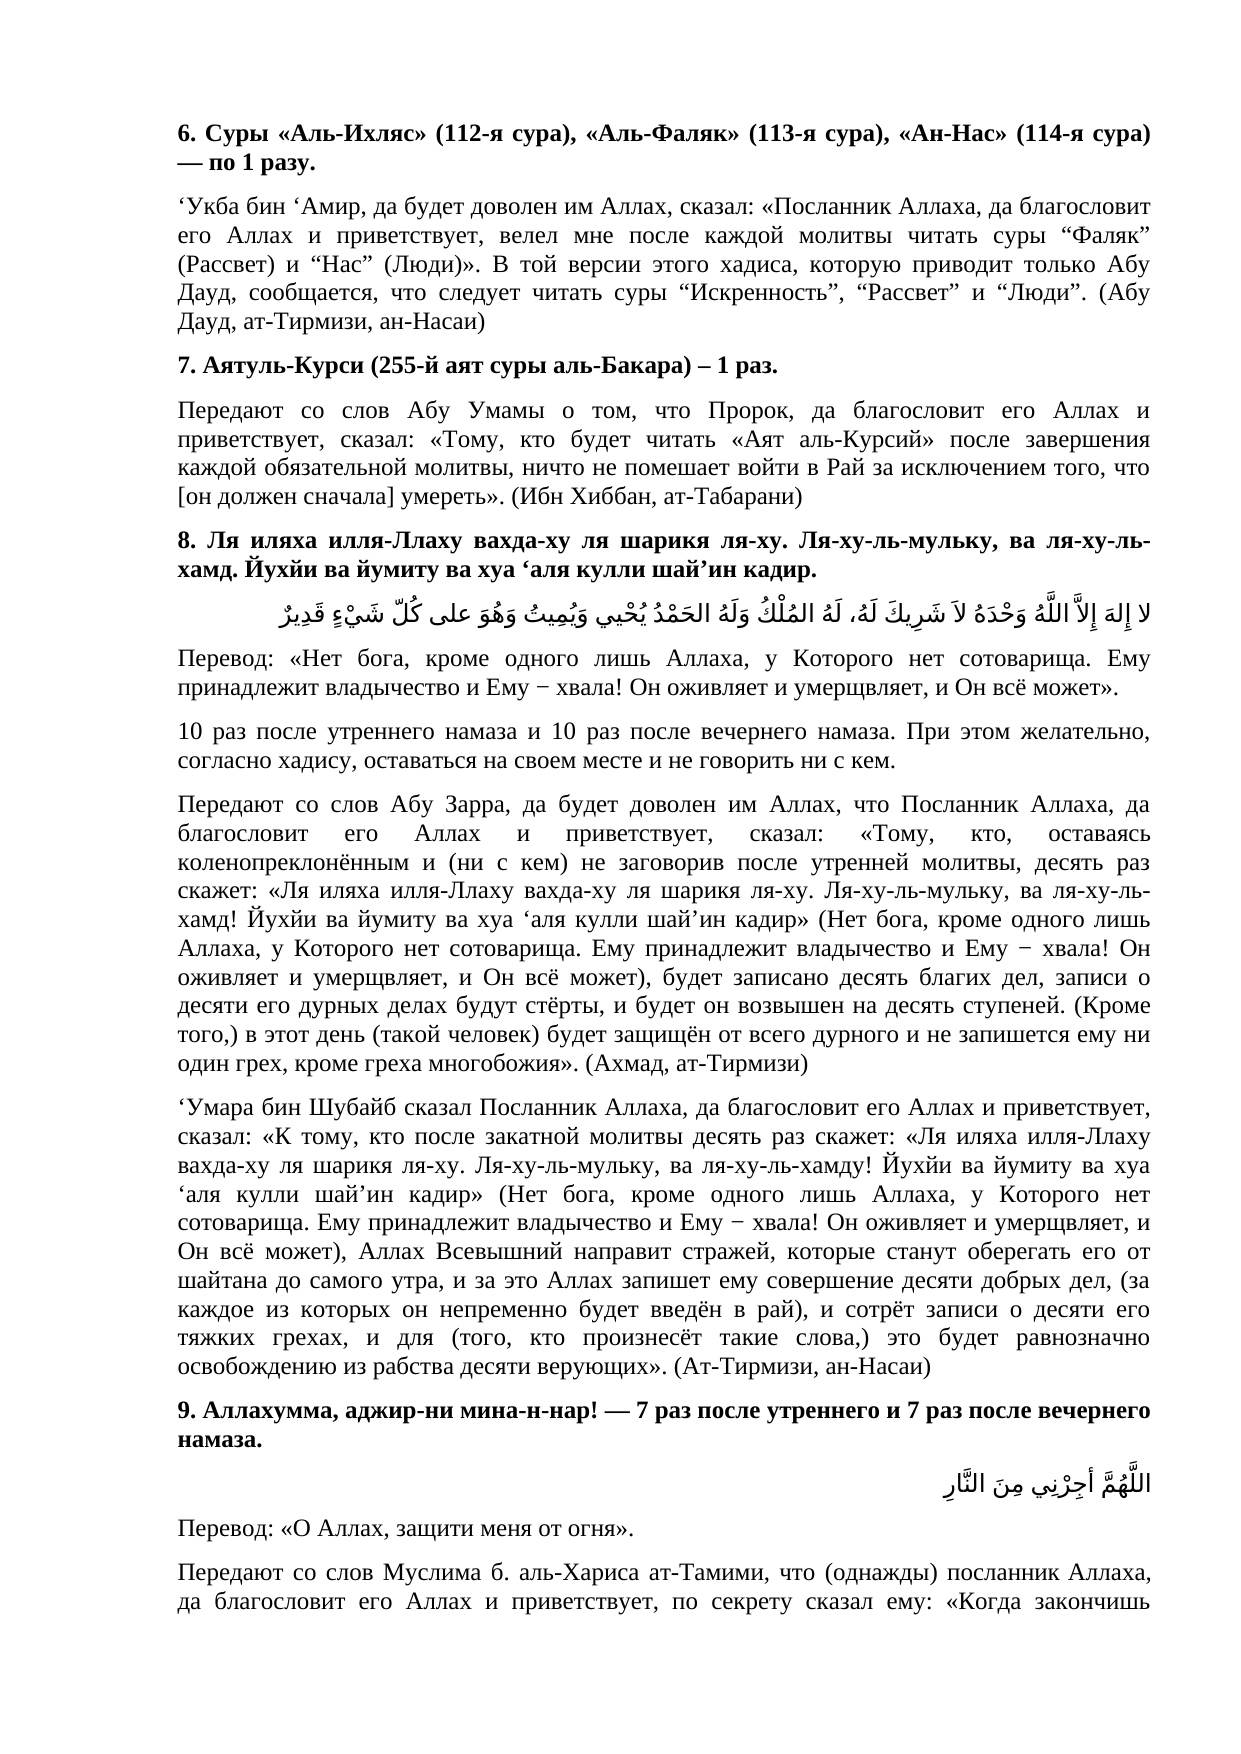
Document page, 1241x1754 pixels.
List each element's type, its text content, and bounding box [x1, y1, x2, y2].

text 8. Ля иляха илля-Ллаху вахда-ху ля шарикя ля-ху. Ля-ху-ль-мульку, ва ля-ху-ль-хамд. Йухйи ва йумиту ва хуа ‘аля кулли шай’ин кадир. [177, 526, 1152, 583]
text 6. Суры «Аль-Ихляс» (112-я сура), «Аль-Фаляк» (113-я сура), «Ан-Нас» (114-я сура) — по 1 разу. [177, 118, 1152, 176]
text ‘Умара бин Шубайб сказал Посланник Аллаха, да благословит его Аллах и приветствует, сказал: «К тому, кто после закатной молитвы десять раз скажет: «Ля иляха илля-Ллаху вахда-ху ля шарикя ля-ху. Ля-ху-ль-мульку, ва ля-ху-ль-хамду! Йухйи ва йумиту ва хуа ‘аля кулли шай’ин кадир» (Нет бога, кроме одного лишь Аллаха, у Которого нет сотоварища. Ему принадлежит владычество и Ему − хвала! Он оживляет и умерщвляет, и Он всё может), Аллах Всевышний направит стражей, которые станут оберегать его от шайтана до самого утра, и за это Аллах запишет ему совершение десяти добрых дел, (за каждое из которых он непременно будет введён в рай), и сотрёт записи о десяти его тяжких грехах, и для (того, кто произнесёт такие слова,) это будет равнозначно освобождению из рабства десяти верующих». (Ат-Тирмизи, ан-Насаи) [177, 1092, 1152, 1380]
text Перевод: «О Аллах, защити меня от огня». [177, 1513, 1152, 1542]
text Передают со слов Абу Зарра, да будет доволен им Аллах, что Посланник Аллаха, да благословит его Аллах и приветствует, сказал: «Тому, кто, оставаясь коленопреклонённым и (ни с кем) не заговорив после утренней молитвы, десять раз скажет: «Ля иляха илля-Ллаху вахда-ху ля шарикя ля-ху. Ля-ху-ль-мульку, ва ля-ху-ль-хамд! Йухйи ва йумиту ва хуа ‘аля кулли шай’ин кадир» (Нет бога, кроме одного лишь Аллаха, у Которого нет сотоварища. Ему принадлежит владычество и Ему − хвала! Он оживляет и умерщвляет, и Он всё может), будет записано десять благих дел, записи о десяти его дурных делах будут стёрты, и будет он возвышен на десять ступеней. (Кроме того,) в этот день (такой человек) будет защищён от всего дурного и не запишется ему ни один грех, кроме греха многобожия». (Ахмад, ат-Тирмизи) [177, 789, 1152, 1077]
text اللَّهُمَّ أجِرْنِي مِنَ النَّارِ [177, 1469, 1152, 1497]
text 10 раз после утреннего намаза и 10 раз после вечернего намаза. При этом желательно, согласно хадису, оставаться на своем месте и не говорить ни с кем. [177, 716, 1152, 774]
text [177, 1557, 1152, 1615]
text Передают со слов Абу Умамы о том, что Пророк, да благословит его Аллах и приветствует, сказал: «Тому, кто будет читать «Аят аль-Курсий» после завершения каждой обязательной молитвы, ничто не помешает войти в Рай за исключением того, что [он должен сначала] умереть». (Ибн Хиббан, ат-Табарани) [177, 395, 1152, 510]
text ‘Укба бин ‘Амир, да будет доволен им Аллах, сказал: «Посланник Аллаха, да благословит его Аллах и приветствует, велел мне после каждой молитвы читать суры “Фаляк” (Рассвет) и “Нас” (Люди)». В той версии этого хадиса, которую приводит только Абу Дауд, сообщается, что следует читать суры “Искренность”, “Рассвет” и “Люди”. (Абу Дауд, ат-Тирмизи, ан-Насаи) [177, 191, 1152, 335]
text 9. Аллахумма, аджир-ни мина-н-нар! — 7 раз после утреннего и 7 раз после вечернего намаза. [177, 1396, 1152, 1453]
text Перевод: «Нет бога, кроме одного лишь Аллаха, у Которого нет сотоварища. Ему принадлежит владычество и Ему − хвала! Он оживляет и умерщвляет, и Он всё может». [177, 643, 1152, 701]
text 7. Аятуль-Курси (255-й аят суры аль-Бакара) – 1 раз. [177, 351, 1152, 379]
text لا إِلهَ إِلاَّ اللَّهُ وَحْدَهُ لاَ شَرِيكَ لَهُ، لَهُ المُلْكُ وَلَهُ الحَمْدُ يُحْيي وَيُمِيتُ وَهُوَ على كُلّ شَيْءٍ قَدِيرٌ [177, 599, 1152, 627]
